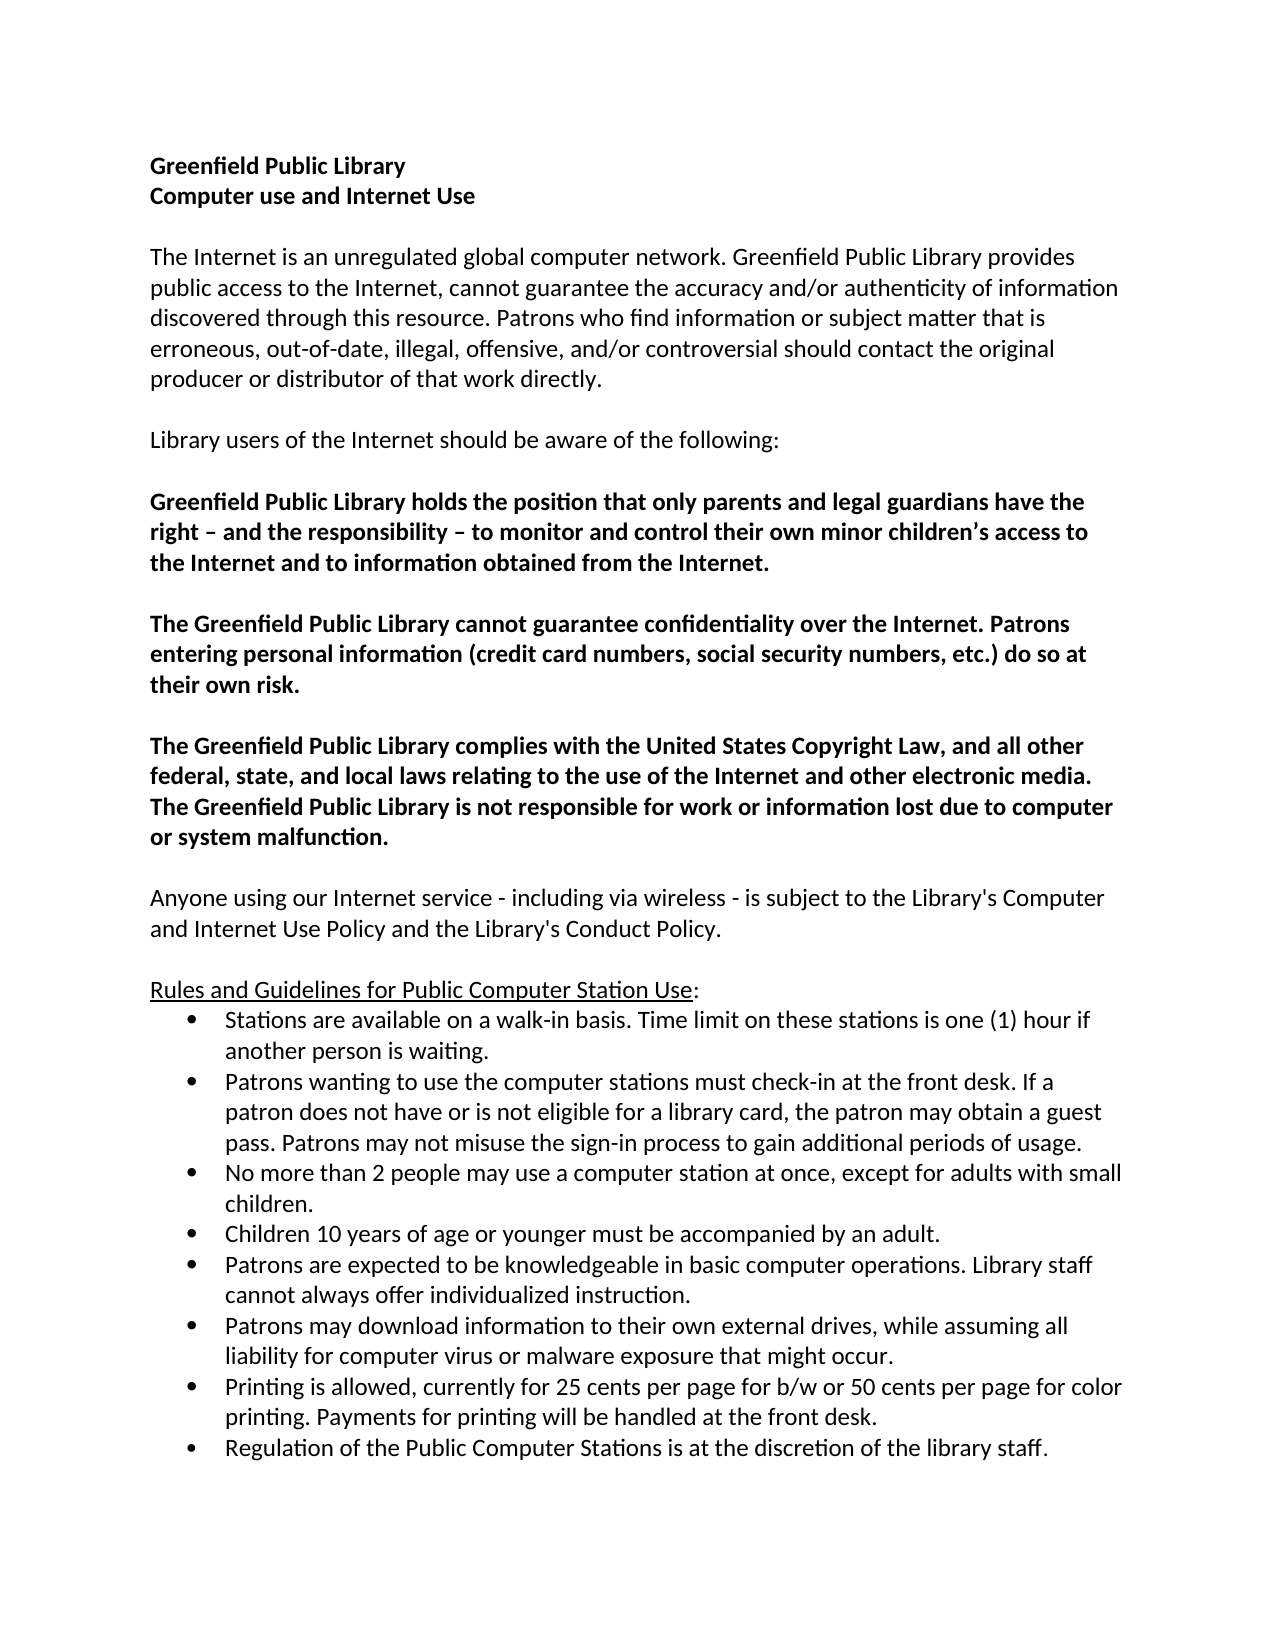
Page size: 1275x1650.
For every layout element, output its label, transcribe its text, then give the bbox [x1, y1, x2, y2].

text The Greenfield Public Library cannot guarantee confidentiality over the Internet. Patrons entering personal information (credit card numbers, social security numbers, etc.) do so at their own risk. [150, 608, 1125, 699]
list Stations are available on a walk-in basis. Time limit on these stations is one (1) hour if another person is waiting. [187, 1004, 1125, 1066]
text The Greenfield Public Library complies with the United States Copyright Law, and all other federal, state, and local laws relating to the use of the Internet and other electronic media. [150, 730, 1125, 791]
text Greenfield Public Library holds the position that only parents and legal guardians have the right – and the responsibility – to monitor and control their own minor children’s access to the Internet and to information obtained from the Internet. [150, 486, 1125, 577]
list Printing is allowed, currently for 25 cents per page for b/w or 50 cents per page for color printing. Payments for printing will be handled at the front desk. [187, 1371, 1125, 1432]
text Library users of the Internet should be aware of the following: [150, 425, 1125, 455]
list Patrons may download information to their own external drives, while assuming all liability for computer virus or malware exposure that might occur. [187, 1310, 1125, 1371]
text Greenfield Public Library [150, 150, 1125, 181]
text Rules and Guidelines for Public Computer Station Use: [150, 974, 1125, 1004]
list Children 10 years of age or younger must be accompanied by an adult. [187, 1218, 1125, 1249]
text The Greenfield Public Library is not responsible for work or information lost due to computer or system malfunction. [150, 791, 1125, 852]
list Patrons are expected to be knowledgeable in basic computer operations. Library staff cannot always offer individualized instruction. [187, 1249, 1125, 1310]
text The Internet is an unregulated global computer network. Greenfield Public Library provides public access to the Internet, cannot guarantee the accuracy and/or authenticity of information discovered through this resource. Patrons who find information or subject matter that is erroneous, out-of-date, illegal, offensive, and/or controversial should contact the original producer or distributor of that work directly. [150, 242, 1125, 394]
list No more than 2 people may use a computer station at once, except for adults with small children. [187, 1157, 1125, 1218]
text Anyone using our Internet service - including via wireless - is subject to the Library's Computer and Internet Use Policy and the Library's Conduct Policy. [150, 882, 1125, 943]
text Computer use and Internet Use [150, 181, 1125, 211]
list Regulation of the Public Computer Stations is at the discretion of the library staff. [187, 1432, 1125, 1462]
list Patrons wanting to use the computer stations must check-in at the front desk. If a patron does not have or is not eligible for a library card, the patron may obtain a guest pass. Patrons may not misuse the sign-in process to gain additional periods of usage. [187, 1066, 1125, 1157]
